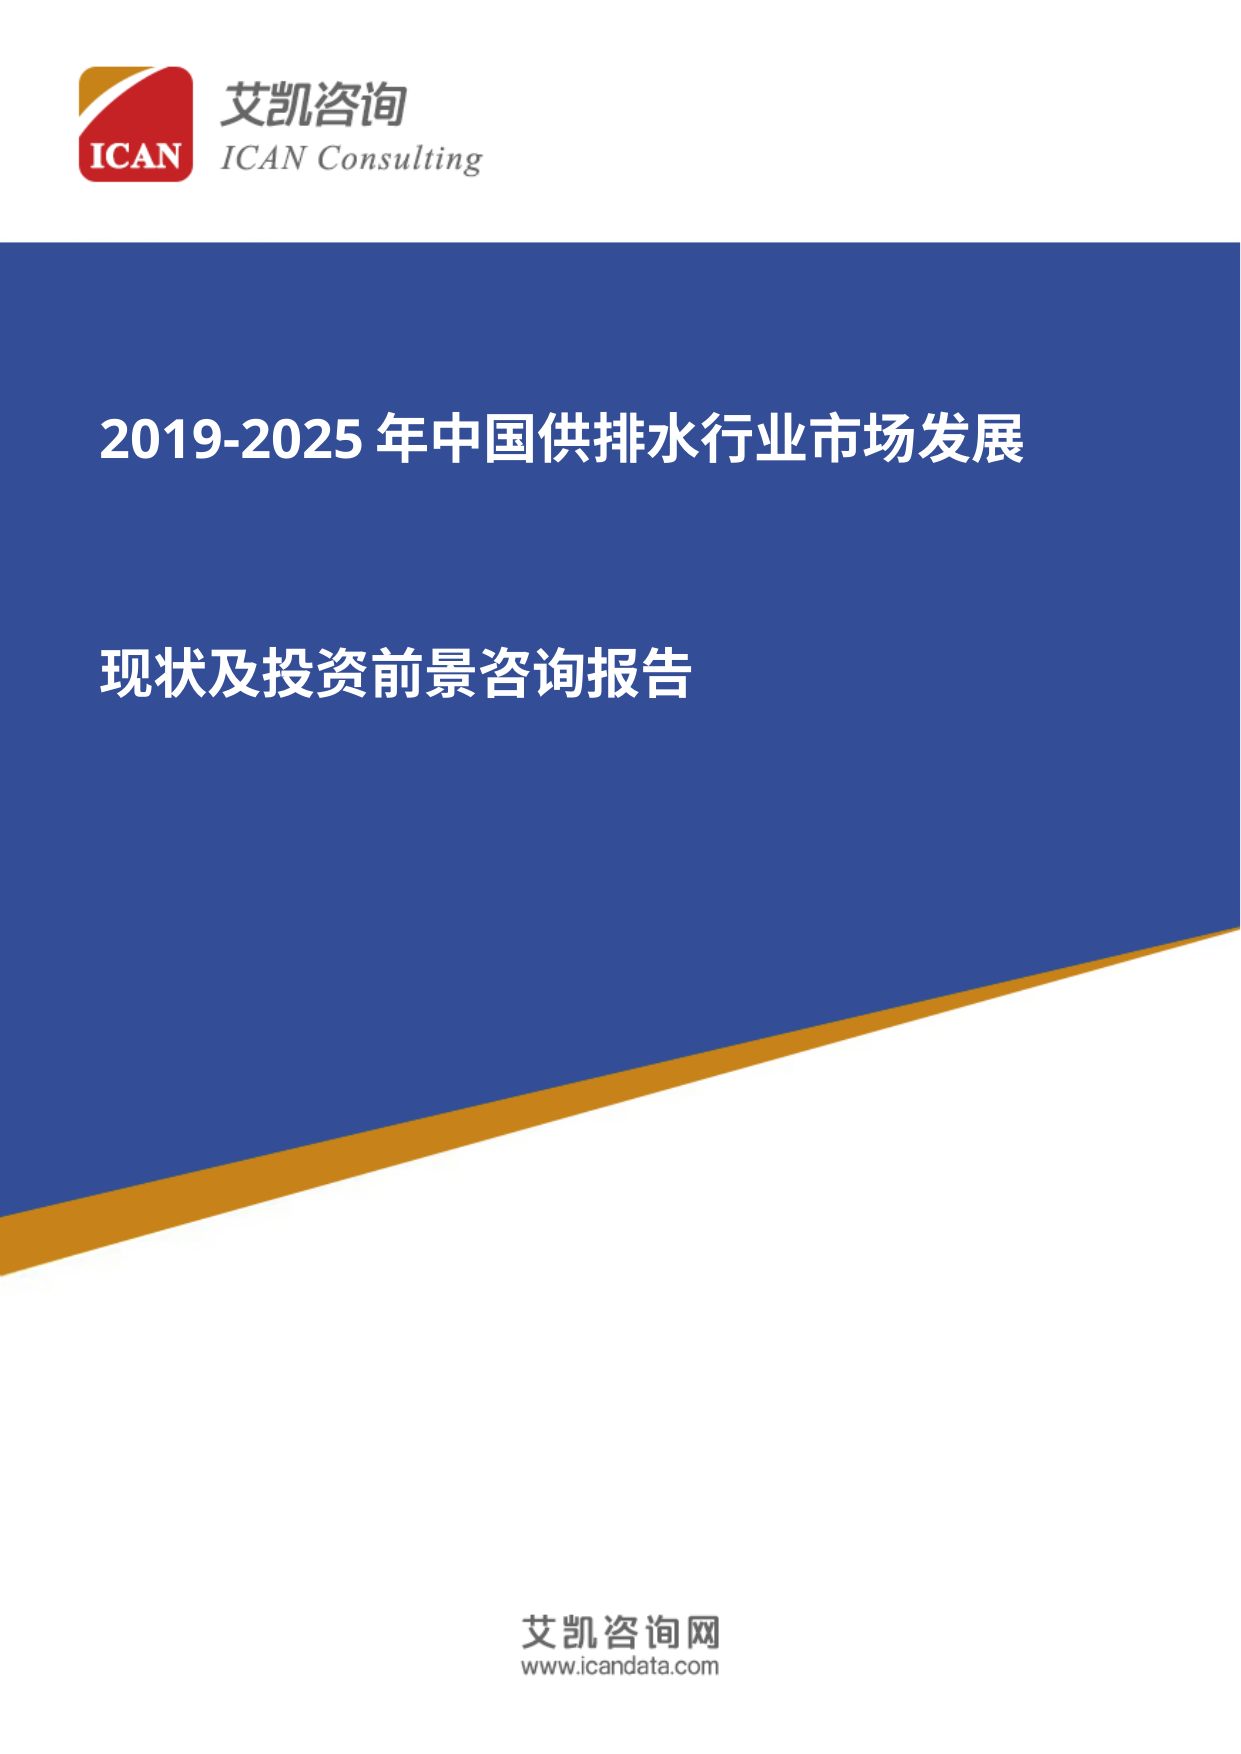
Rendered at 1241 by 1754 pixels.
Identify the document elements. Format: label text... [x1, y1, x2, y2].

picture [0, 5, 1241, 1754]
subtitle 2019-2025年中国供排水行业市场发展现状及投资前景咨询报告 [99, 386, 1053, 718]
